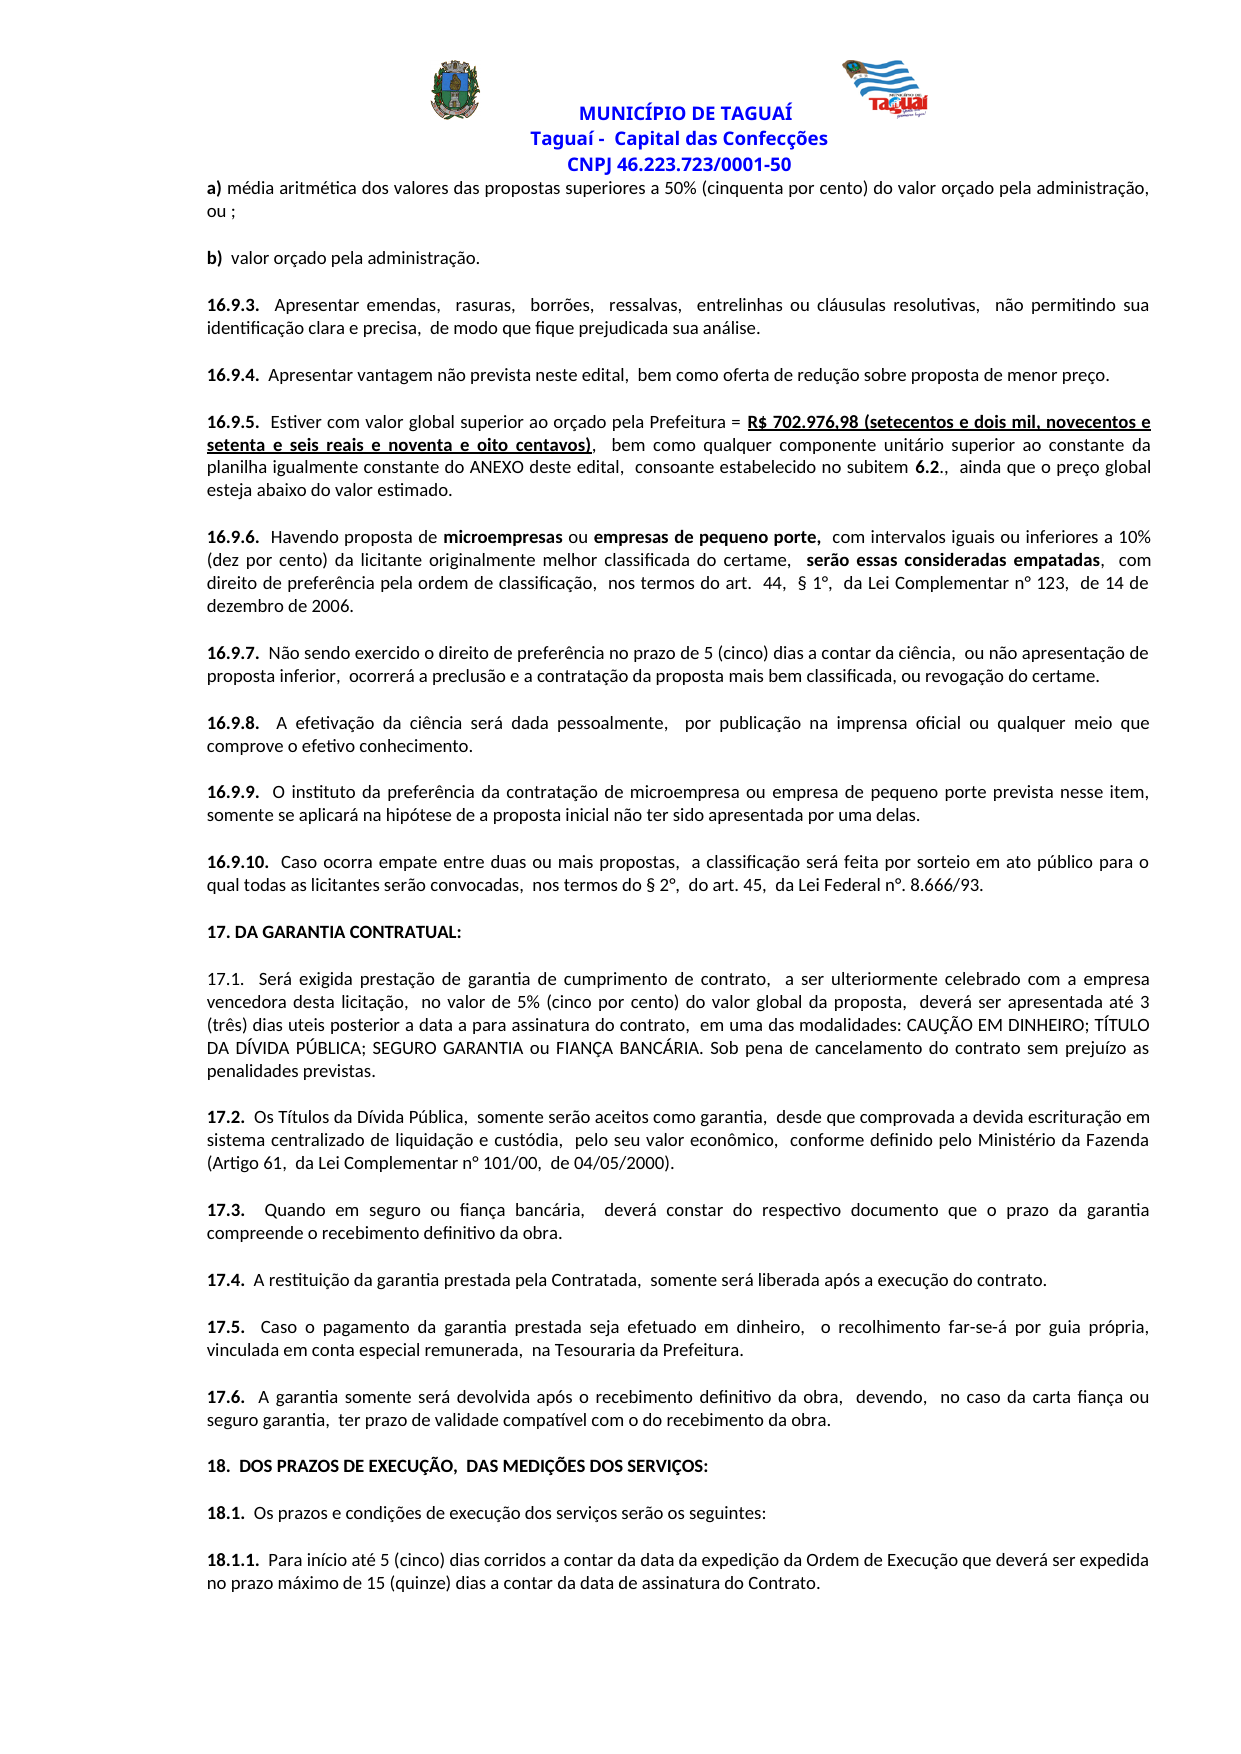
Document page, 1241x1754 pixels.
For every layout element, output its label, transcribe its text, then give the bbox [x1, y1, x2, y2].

text 17.5. Caso o pagamento da garantia prestada seja efetuado em dinheiro, o recolhimento far-se-á por guia própria, vinculada em conta especial remunerada, na Tesouraria da Prefeitura. [207, 1315, 1152, 1361]
text 18.1. Os prazos e condições de execução dos serviços serão os seguintes: [207, 1501, 1152, 1524]
text a) média aritmética dos valores das propostas superiores a 50% (cinquenta por cento) do valor orçado pela administração, ou ; [207, 176, 1152, 222]
text 17.4. A restituição da garantia prestada pela Contratada, somente será liberada após a execução do contrato. [207, 1268, 1152, 1291]
text 17.1. Será exigida prestação de garantia de cumprimento de contrato, a ser ulteriormente celebrado com a empresa vencedora desta licitação, no valor de 5% (cinco por cento) do valor global da proposta, deverá ser apresentada até 3 (três) dias uteis posterior a data a para assinatura do contrato, em uma das modalidades: CAUÇÃO EM DINHEIRO; TÍTULO DA DÍVIDA PÚBLICA; SEGURO GARANTIA ou FIANÇA BANCÁRIA. Sob pena de cancelamento do contrato sem prejuízo as penalidades previstas. [207, 967, 1152, 1082]
text 16.9.3. Apresentar emendas, rasuras, borrões, ressalvas, entrelinhas ou cláusulas resolutivas, não permitindo sua identificação clara e precisa, de modo que fique prejudicada sua análise. [207, 293, 1152, 339]
text 18.1.1. Para início até 5 (cinco) dias corridos a contar da data da expedição da Ordem de Execução que deverá ser expedida no prazo máximo de 15 (quinze) dias a contar da data de assinatura do Contrato. [207, 1548, 1152, 1594]
picture [841, 59, 929, 120]
text 17. DA GARANTIA CONTRATUAL: [207, 920, 1152, 943]
text 16.9.5. Estiver com valor global superior ao orçado pela Prefeitura = R$ 702.976,98 (setecentos e dois mil, novecentos e setenta e seis reais e noventa e oito centavos), bem como qualquer componente unitário superior ao constante da planilha igualmente constante do ANEXO deste edital, consoante estabelecido no subitem 6.2., ainda que o preço global esteja abaixo do valor estimado. [207, 410, 1152, 501]
text 16.9.6. Havendo proposta de microempresas ou empresas de pequeno porte, com intervalos iguais ou inferiores a 10% (dez por cento) da licitante originalmente melhor classificada do certame, serão essas consideradas empatadas, com direito de preferência pela ordem de classificação, nos termos do art. 44, § 1°, da Lei Complementar n° 123, de 14 de dezembro de 2006. [207, 525, 1152, 617]
text 16.9.4. Apresentar vantagem não prevista neste edital, bem como oferta de redução sobre proposta de menor preço. [207, 363, 1152, 386]
text 17.6. A garantia somente será devolvida após o recebimento definitivo da obra, devendo, no caso da carta fiança ou seguro garantia, ter prazo de validade compatível com o do recebimento da obra. [207, 1385, 1152, 1431]
text 17.3. Quando em seguro ou fiança bancária, deverá constar do respectivo documento que o prazo da garantia compreende o recebimento definitivo da obra. [207, 1198, 1152, 1244]
text 18. DOS PRAZOS DE EXECUÇÃO, DAS MEDIÇÕES DOS SERVIÇOS: [207, 1454, 1152, 1477]
text 16.9.9. O instituto da preferência da contratação de microempresa ou empresa de pequeno porte prevista nesse item, somente se aplicará na hipótese de a proposta inicial não ter sido apresentada por uma delas. [207, 781, 1152, 826]
picture [430, 60, 481, 120]
text b) valor orçado pela administração. [207, 246, 1152, 269]
text 16.9.10. Caso ocorra empate entre duas ou mais propostas, a classificação será feita por sorteio em ato público para o qual todas as licitantes serão convocadas, nos termos do § 2°, do art. 45, da Lei Federal n°. 8.666/93. [207, 850, 1152, 896]
text 16.9.7. Não sendo exercido o direito de preferência no prazo de 5 (cinco) dias a contar da ciência, ou não apresentação de proposta inferior, ocorrerá a preclusão e a contratação da proposta mais bem classificada, ou revogação do certame. [207, 641, 1152, 687]
text 17.2. Os Títulos da Dívida Pública, somente serão aceitos como garantia, desde que comprovada a devida escrituração em sistema centralizado de liquidação e custódia, pelo seu valor econômico, conforme definido pelo Ministério da Fazenda (Artigo 61, da Lei Complementar n° 101/00, de 04/05/2000). [207, 1106, 1152, 1174]
text 16.9.8. A efetivação da ciência será dada pessoalmente, por publicação na imprensa oficial ou qualquer meio que comprove o efetivo conhecimento. [207, 711, 1152, 757]
